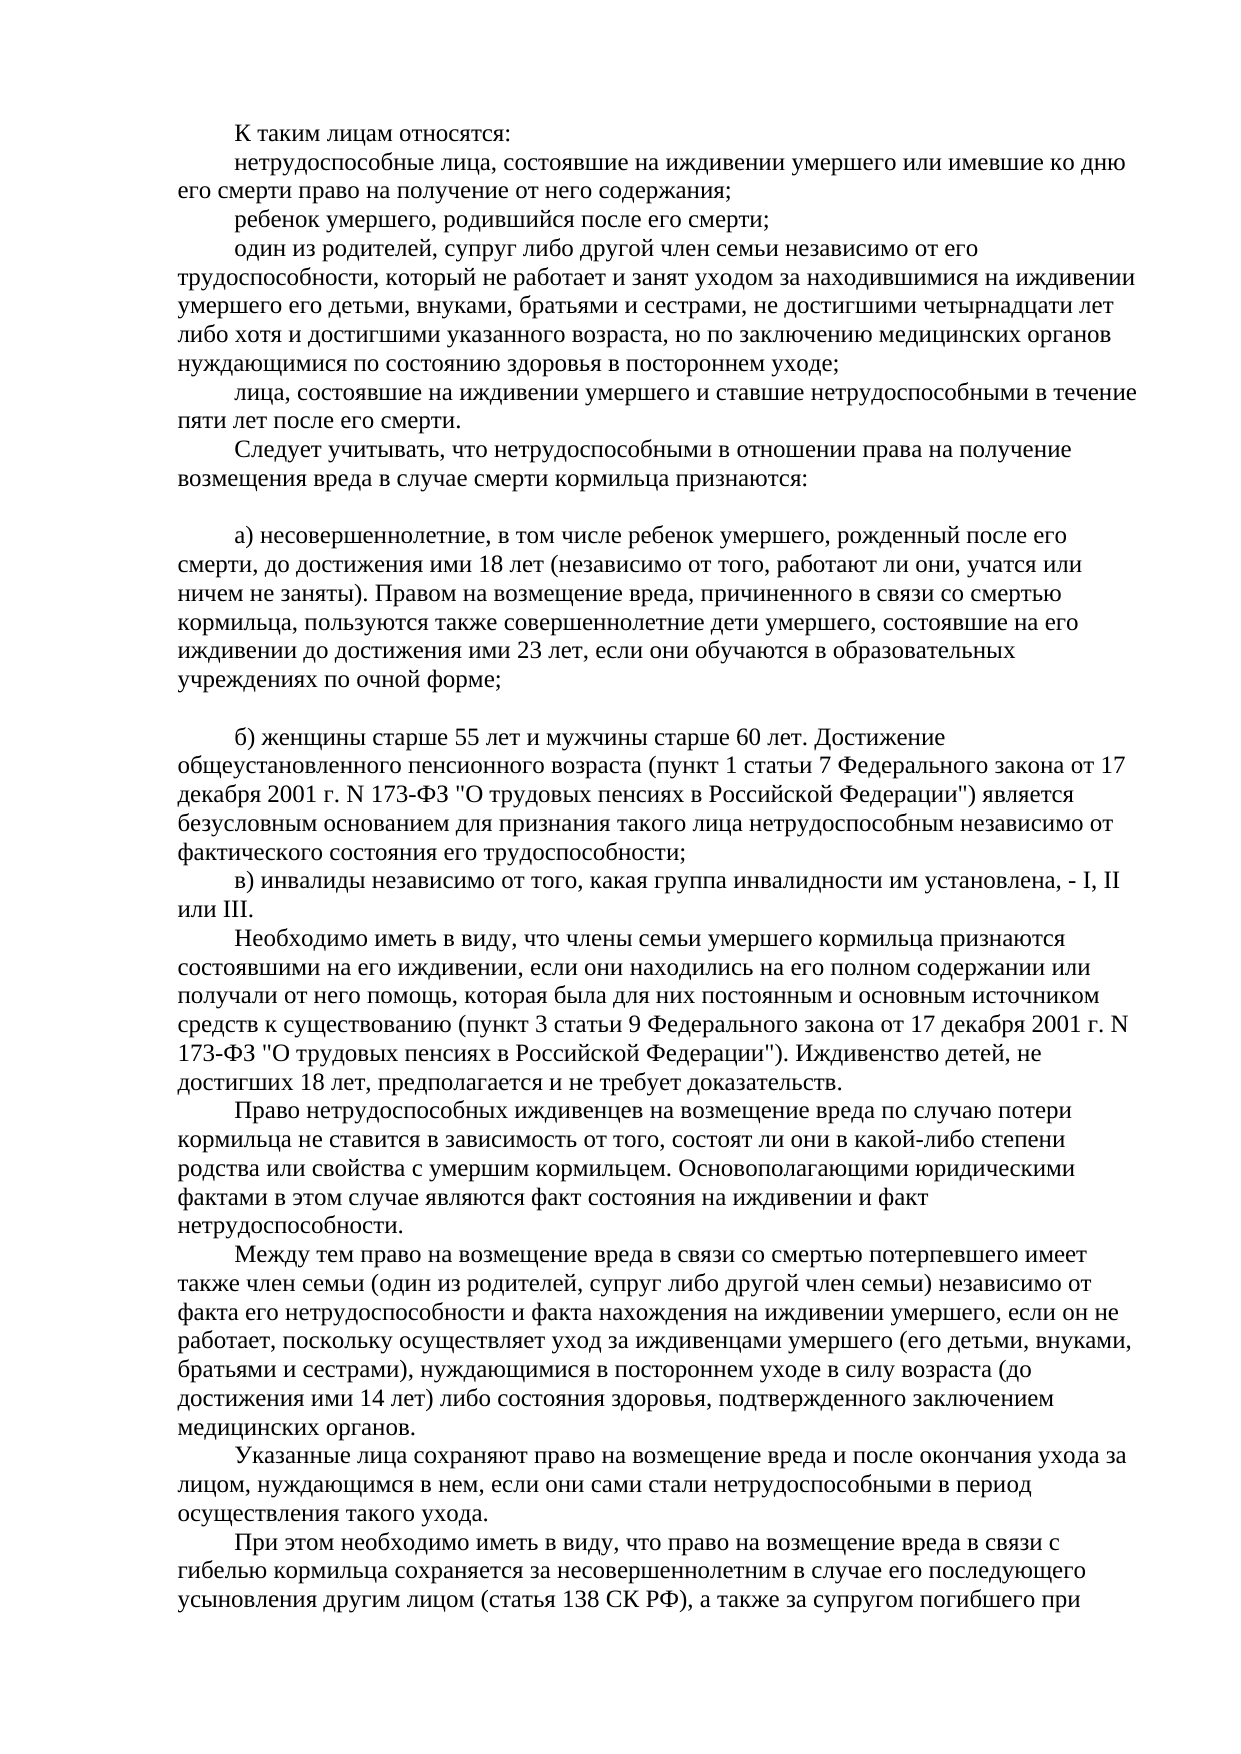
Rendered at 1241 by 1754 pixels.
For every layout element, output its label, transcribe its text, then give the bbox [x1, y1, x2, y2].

text лица, состоявшие на иждивении умершего и ставшие нетрудоспособными в течение пяти лет после его смерти. [177, 377, 1152, 434]
text Необходимо иметь в виду, что члены семьи умершего кормильца признаются состоявшими на его иждивении, если они находились на его полном содержании или получали от него помощь, которая была для них постоянным и основным источником средств к существованию (пункт 3 статьи 9 Федерального закона от 17 декабря 2001 г. N 173-ФЗ "О трудовых пенсиях в Российской Федерации"). Иждивенство детей, не достигших 18 лет, предполагается и не требует доказательств. [177, 923, 1152, 1096]
text один из родителей, супруг либо другой член семьи независимо от его трудоспособности, который не работает и занят уходом за находившимися на иждивении умершего его детьми, внуками, братьями и сестрами, не достигшими четырнадцати лет либо хотя и достигшими указанного возраста, но по заключению медицинских органов нуждающимися по состоянию здоровья в постороннем уходе; [177, 233, 1152, 377]
text б) женщины старше 55 лет и мужчины старше 60 лет. Достижение общеустановленного пенсионного возраста (пункт 1 статьи 7 Федерального закона от 17 декабря 2001 г. N 173-ФЗ "О трудовых пенсиях в Российской Федерации") является безусловным основанием для признания такого лица нетрудоспособным независимо от фактического состояния его трудоспособности; [177, 722, 1152, 866]
text нетрудоспособные лица, состоявшие на иждивении умершего или имевшие ко дню его смерти право на получение от него содержания; [177, 147, 1152, 204]
text Между тем право на возмещение вреда в связи со смертью потерпевшего имеет также член семьи (один из родителей, супруг либо другой член семьи) независимо от факта его нетрудоспособности и факта нахождения на иждивении умершего, если он не работает, поскольку осуществляет уход за иждивенцами умершего (его детьми, внуками, братьями и сестрами), нуждающимися в постороннем уходе в силу возраста (до достижения ими 14 лет) либо состояния здоровья, подтвержденного заключением медицинских органов. [177, 1239, 1152, 1441]
text Право нетрудоспособных иждивенцев на возмещение вреда по случаю потери кормильца не ставится в зависимость от того, состоят ли они в какой-либо степени родства или свойства с умершим кормильцем. Основополагающими юридическими фактами в этом случае являются факт состояния на иждивении и факт нетрудоспособности. [177, 1096, 1152, 1239]
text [177, 1527, 1152, 1613]
text ребенок умершего, родившийся после его смерти; [177, 204, 1152, 233]
text а) несовершеннолетние, в том числе ребенок умершего, рожденный после его смерти, до достижения ими 18 лет (независимо от того, работают ли они, учатся или ничем не заняты). Правом на возмещение вреда, причиненного в связи со смертью кормильца, пользуются также совершеннолетние дети умершего, состоявшие на его иждивении до достижения ими 23 лет, если они обучаются в образовательных учреждениях по очной форме; [177, 521, 1152, 693]
text в) инвалиды независимо от того, какая группа инвалидности им установлена, - I, II или III. [177, 866, 1152, 923]
text Указанные лица сохраняют право на возмещение вреда и после окончания ухода за лицом, нуждающимся в нем, если они сами стали нетрудоспособными в период осуществления такого ухода. [177, 1441, 1152, 1527]
text К таким лицам относятся: [177, 118, 1152, 147]
text Следует учитывать, что нетрудоспособными в отношении права на получение возмещения вреда в случае смерти кормильца признаются: [177, 434, 1152, 492]
